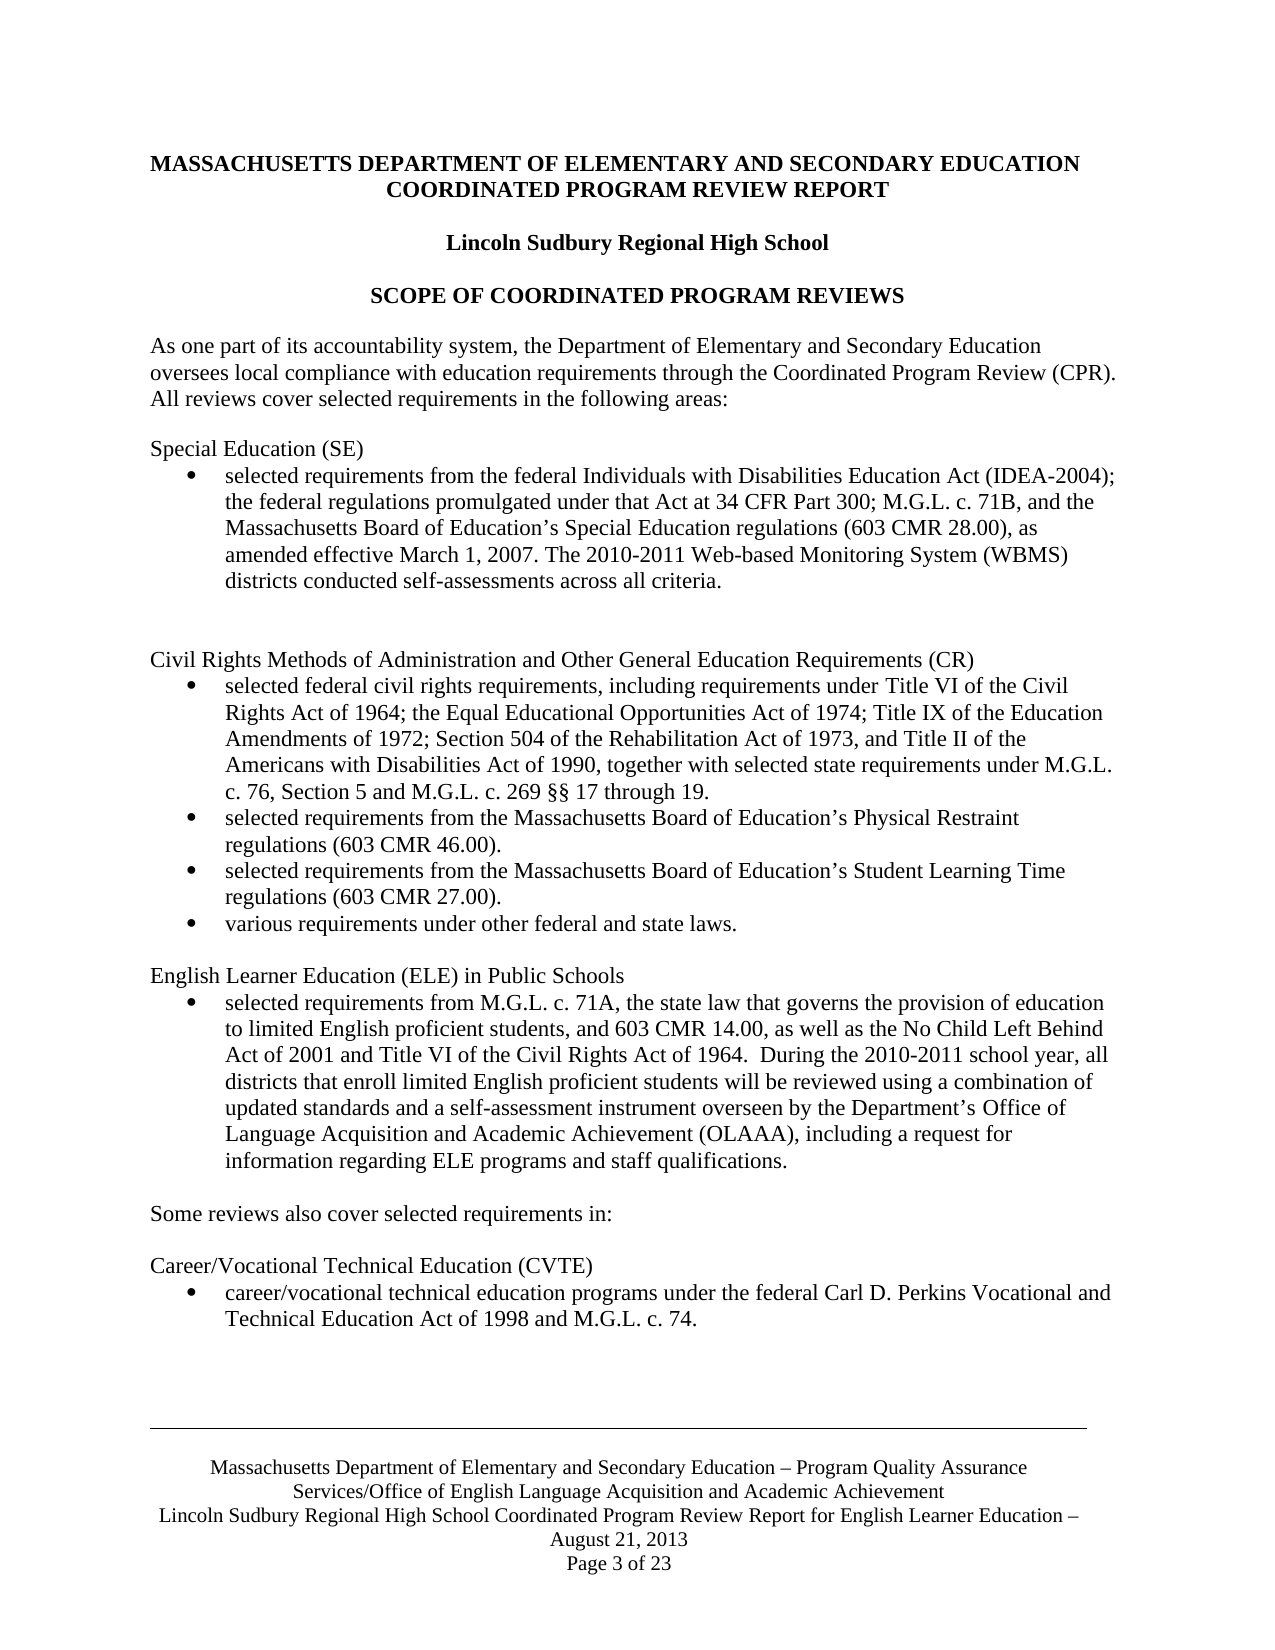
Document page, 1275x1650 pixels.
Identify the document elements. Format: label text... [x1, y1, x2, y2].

text English Learner Education (ELE) in Public Schools [150, 962, 1125, 989]
text SCOPE OF COORDINATED PROGRAM REVIEWS [150, 282, 1125, 308]
text Some reviews also cover selected requirements in: [150, 1199, 1125, 1226]
text Civil Rights Methods of Administration and Other General Education Requirements (CR) [150, 646, 1125, 672]
list selected requirements from the Massachusetts Board of Education’s Student Learning Time regulations (603 CMR 27.00). [187, 857, 1125, 910]
text As one part of its accountability system, the Department of Elementary and Secondary Education oversees local compliance with education requirements through the Coordinated Program Review (CPR). All reviews cover selected requirements in the following areas: [150, 332, 1125, 411]
list selected requirements from the Massachusetts Board of Education’s Physical Restraint regulations (603 CMR 46.00). [187, 804, 1125, 857]
text DEPARTMENT OF ELEMENTARY AND SECONDARY EDUCATION [150, 150, 1125, 176]
list selected federal civil rights requirements, including requirements under Title VI of the Civil Rights Act of 1964; the Equal Educational Opportunities Act of 1974; Title IX of the Education Amendments of 1972; Section 504 of the Rehabilitation Act of 1973, and Title II of the Americans with Disabilities Act of 1990, together with selected state requirements under M.G.L. c. 76, Section 5 and M.G.L. c. 269 §§ 17 through 19. [187, 672, 1125, 804]
list selected requirements from M.G.L. c. 71A, the state law that governs the provision of education to limited English proficient students, and 603 CMR 14.00, as well as the No Child Left Behind Act of 2001 and Title VI of the Civil Rights Act of 1964. During the 2010-2011 school year, all districts that enroll limited English proficient students will be reviewed using a combination of updated standards and a self-assessment instrument overseen by the Department’s Office of Language Acquisition and Academic Achievement (OLAAA), including a request for information regarding ELE programs and staff qualifications. [187, 989, 1125, 1173]
text Career/Vocational Technical Education (CVTE) [150, 1252, 1125, 1279]
list various requirements under other federal and state laws. [187, 910, 1125, 936]
text COORDINATED PROGRAM REVIEW REPORT [150, 176, 1125, 203]
text Special Education (SE) [150, 435, 1125, 462]
list career/vocational technical education programs under the federal Carl D. Perkins Vocational and Technical Education Act of 1998 and M.G.L. c. 74. [187, 1279, 1125, 1331]
text Lincoln Sudbury Regional High School [150, 229, 1125, 255]
list selected requirements from the federal Individuals with Disabilities Education Act (IDEA-2004); the federal regulations promulgated under that Act at 34 CFR Part 300; M.G.L. c. 71B, and the Massachusetts Board of Education’s Special Education regulations (603 CMR 28.00), as amended effective March 1, 2007. The 2010-2011 Web-based Monitoring System (WBMS) districts conducted self-assessments across all criteria. [187, 462, 1125, 593]
